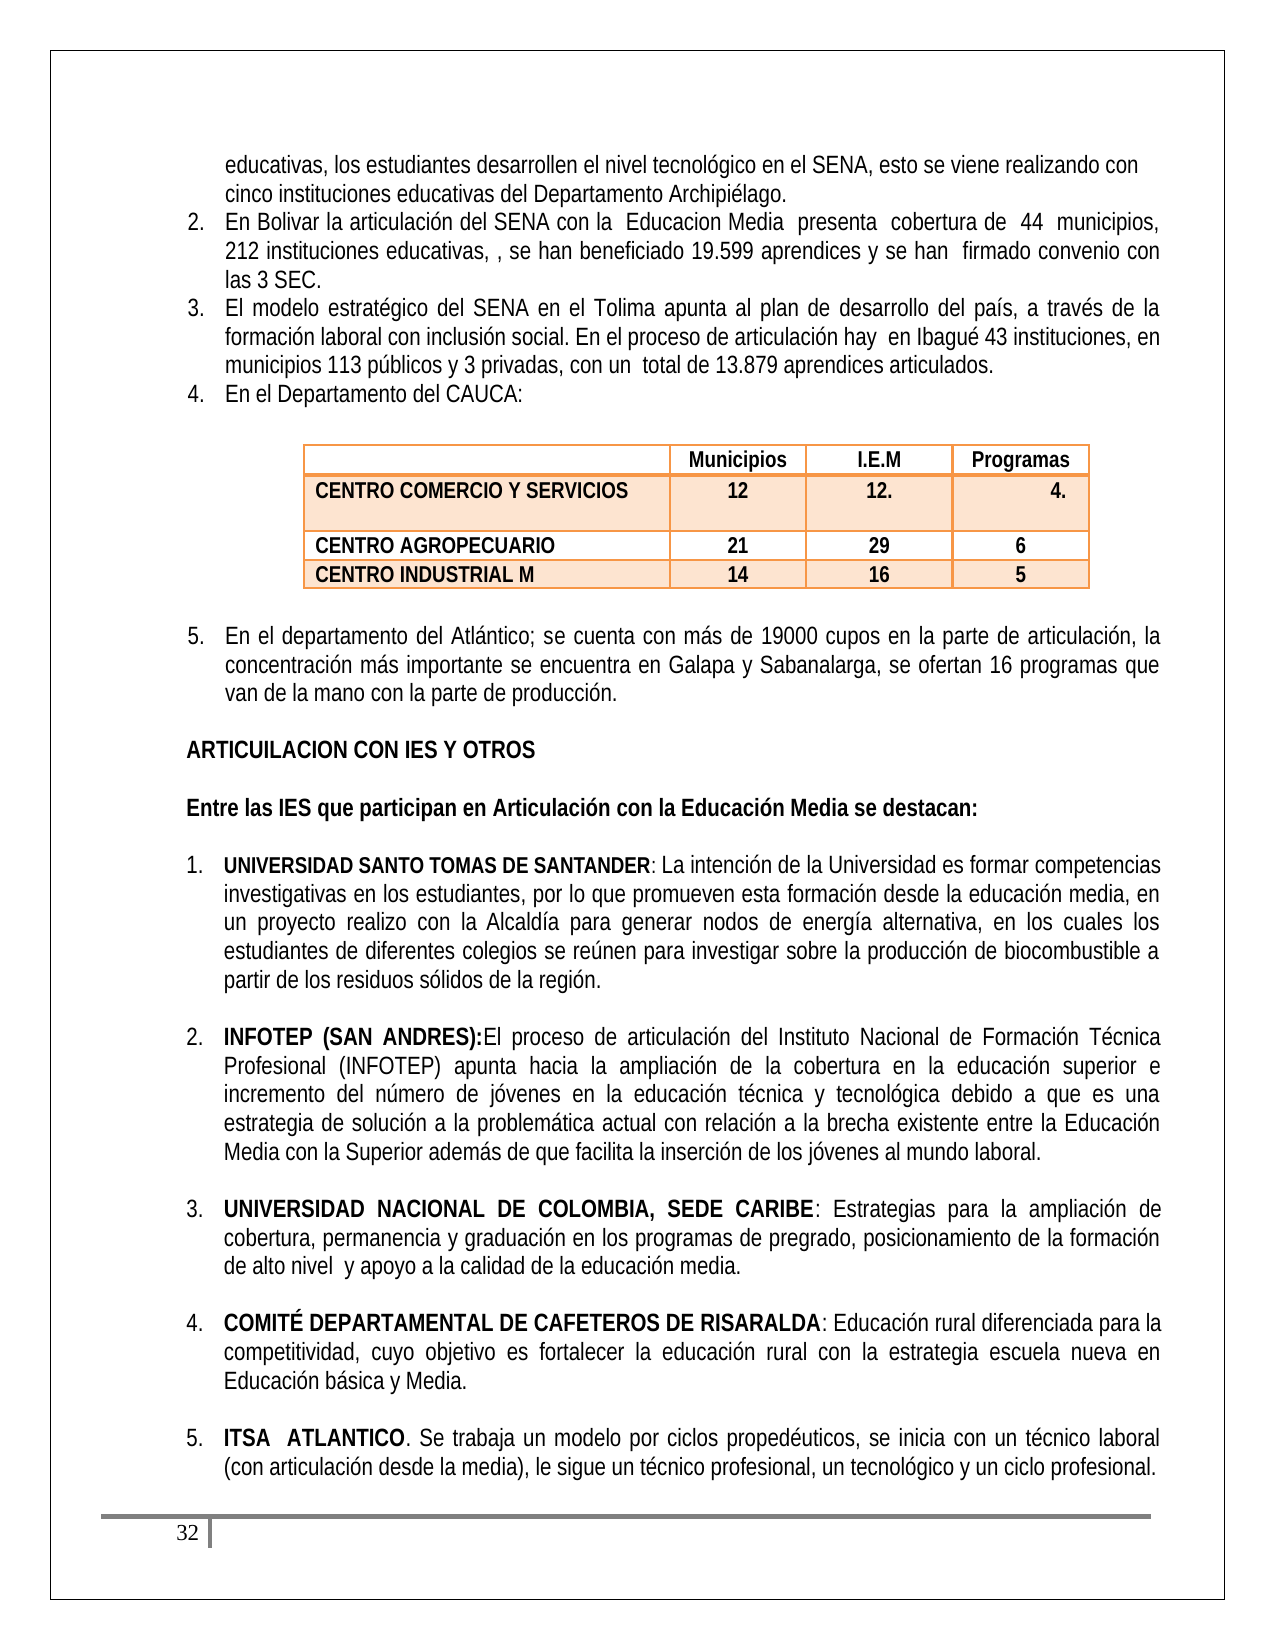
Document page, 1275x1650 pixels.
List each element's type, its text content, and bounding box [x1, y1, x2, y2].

table_cell 21 [671, 532, 805, 558]
table_cell CENTRO INDUSTRIAL M [305, 561, 669, 587]
list UNIVERSIDAD SANTO TOMAS DE SANTANDER: La intención de la Universidad es formar competencias investigativas en los estudiantes, por lo que promueven esta formación desde la educación media, en un proyecto realizo con la Alcaldía para generar nodos de energía alternativa, en los cuales los estudiantes de diferentes colegios se reúnen para investigar sobre la producción de biocombustible a partir de los residuos sólidos de la región. [186, 850, 1162, 993]
table_cell 6 [954, 532, 1088, 558]
table_cell 12 [671, 477, 805, 530]
table_cell 4. [954, 477, 1088, 530]
list El modelo estratégico del SENA en el Tolima apunta al plan de desarrollo del país, a través de la formación laboral con inclusión social. En el proceso de articulación hay en Ibagué 43 instituciones, en municipios 113 públicos y 3 privadas, con un total de 13.879 aprendices articulados. [187, 293, 1162, 379]
table_cell CENTRO COMERCIO Y SERVICIOS [305, 477, 669, 530]
list En el departamento del Atlántico; se cuenta con más de 19000 cupos en la parte de articulación, la concentración más importante se encuentra en Galapa y Sabanalarga, se ofertan 16 programas que van de la mano con la parte de producción. [187, 621, 1162, 707]
table_cell 14 [671, 561, 805, 587]
list ITSA ATLANTICO. Se trabaja un modelo por ciclos propedéuticos, se inicia con un técnico laboral (con articulación desde la media), le sigue un técnico profesional, un tecnológico y un ciclo profesional. [186, 1423, 1162, 1480]
table_header I.E.M [807, 446, 951, 473]
text ARTICUILACION CON IES Y OTROS [186, 736, 1162, 764]
table_header Programas [954, 446, 1088, 473]
table_cell 12. [807, 477, 951, 530]
list En el Departamento del CAUCA: [187, 379, 1162, 408]
table_header [305, 446, 669, 473]
table_cell CENTRO AGROPECUARIO [305, 532, 669, 558]
table_header Municipios [671, 446, 805, 473]
list COMITÉ DEPARTAMENTAL DE CAFETEROS DE RISARALDA: Educación rural diferenciada para la competitividad, cuyo objetivo es fortalecer la educación rural con la estrategia escuela nueva en Educación básica y Media. [186, 1308, 1162, 1394]
list En Bolivar la articulación del SENA con la Educacion Media presenta cobertura de 44 municipios, 212 instituciones educativas, , se han beneficiado 19.599 aprendices y se han firmado convenio con las 3 SEC. [187, 207, 1162, 293]
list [187, 150, 1162, 207]
table_cell 16 [807, 561, 951, 587]
text Entre las IES que participan en Articulación con la Educación Media se destacan: [186, 793, 1162, 821]
table_cell 5 [954, 561, 1088, 587]
list UNIVERSIDAD NACIONAL DE COLOMBIA, SEDE CARIBE: Estrategias para la ampliación de cobertura, permanencia y graduación en los programas de pregrado, posicionamiento de la formación de alto nivel y apoyo a la calidad de la educación media. [186, 1194, 1162, 1280]
list INFOTEP (SAN ANDRES):El proceso de articulación del Instituto Nacional de Formación Técnica Profesional (INFOTEP) apunta hacia la ampliación de la cobertura en la educación superior e incremento del número de jóvenes en la educación técnica y tecnológica debido a que es una estrategia de solución a la problemática actual con relación a la brecha existente entre la Educación Media con la Superior además de que facilita la inserción de los jóvenes al mundo laboral. [186, 1022, 1162, 1165]
table_cell 29 [807, 532, 951, 558]
